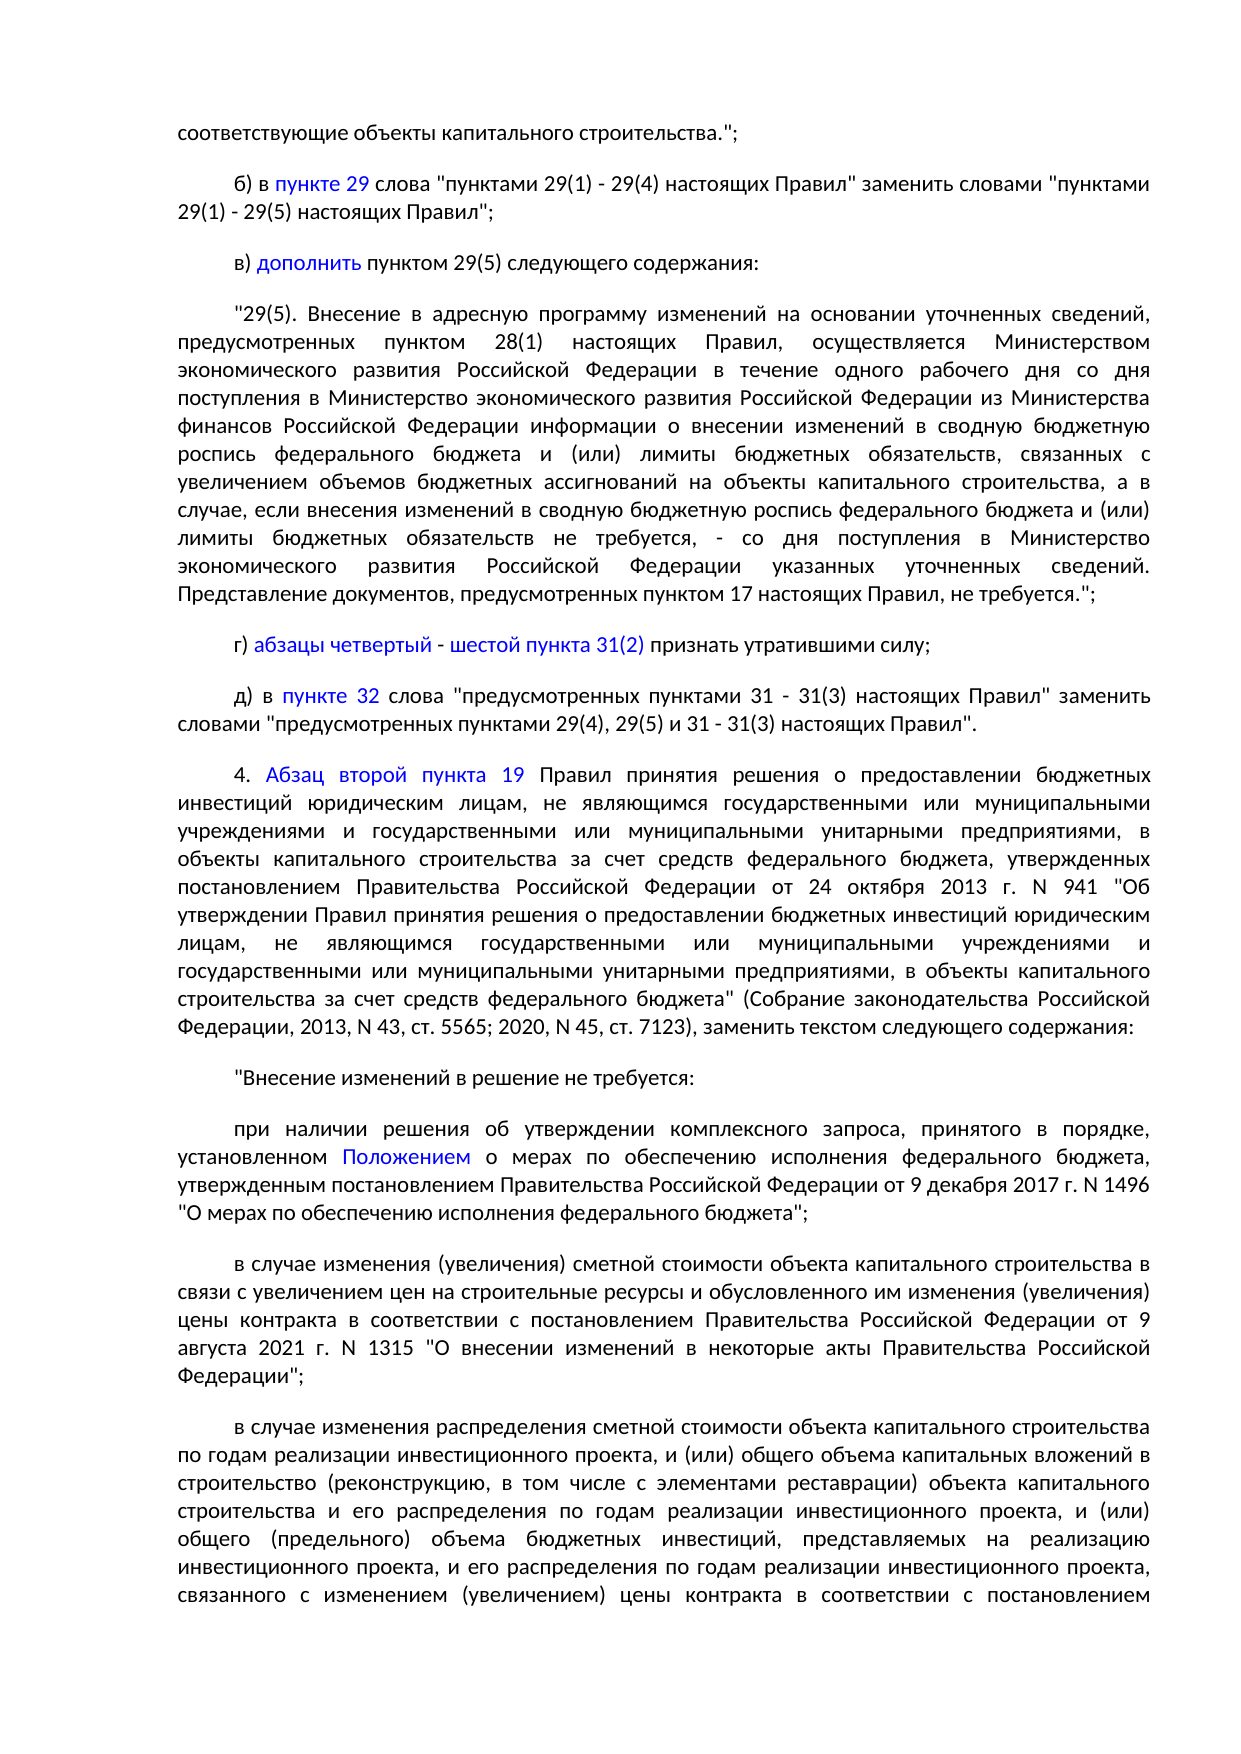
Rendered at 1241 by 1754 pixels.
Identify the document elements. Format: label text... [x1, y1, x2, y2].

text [177, 118, 1152, 146]
text 4. Абзац второй пункта 19 Правил принятия решения о предоставлении бюджетных инвестиций юридическим лицам, не являющимся государственными или муниципальными учреждениями и государственными или муниципальными унитарными предприятиями, в объекты капитального строительства за счет средств федерального бюджета, утвержденных постановлением Правительства Российской Федерации от 24 октября 2013 г. N 941 "Об утверждении Правил принятия решения о предоставлении бюджетных инвестиций юридическим лицам, не являющимся государственными или муниципальными учреждениями и государственными или муниципальными унитарными предприятиями, в объекты капитального строительства за счет средств федерального бюджета" (Собрание законодательства Российской Федерации, 2013, N 43, ст. 5565; 2020, N 45, ст. 7123), заменить текстом следующего содержания: [177, 760, 1152, 1040]
text в) дополнить пунктом 29(5) следующего содержания: [177, 248, 1152, 276]
text г) абзацы четвертый - шестой пункта 31(2) признать утратившими силу; [177, 630, 1152, 658]
text "Внесение изменений в решение не требуется: [177, 1063, 1152, 1091]
text д) в пункте 32 слова "предусмотренных пунктами 31 - 31(3) настоящих Правил" заменить словами "предусмотренных пунктами 29(4), 29(5) и 31 - 31(3) настоящих Правил". [177, 681, 1152, 737]
text б) в пункте 29 слова "пунктами 29(1) - 29(4) настоящих Правил" заменить словами "пунктами 29(1) - 29(5) настоящих Правил"; [177, 169, 1152, 225]
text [177, 1412, 1152, 1608]
text в случае изменения (увеличения) сметной стоимости объекта капитального строительства в связи с увеличением цен на строительные ресурсы и обусловленного им изменения (увеличения) цены контракта в соответствии с постановлением Правительства Российской Федерации от 9 августа 2021 г. N 1315 "О внесении изменений в некоторые акты Правительства Российской Федерации"; [177, 1249, 1152, 1389]
text "29(5). Внесение в адресную программу изменений на основании уточненных сведений, предусмотренных пунктом 28(1) настоящих Правил, осуществляется Министерством экономического развития Российской Федерации в течение одного рабочего дня со дня поступления в Министерство экономического развития Российской Федерации из Министерства финансов Российской Федерации информации о внесении изменений в сводную бюджетную роспись федерального бюджета и (или) лимиты бюджетных обязательств, связанных с увеличением объемов бюджетных ассигнований на объекты капитального строительства, а в случае, если внесения изменений в сводную бюджетную роспись федерального бюджета и (или) лимиты бюджетных обязательств не требуется, - со дня поступления в Министерство экономического развития Российской Федерации указанных уточненных сведений. Представление документов, предусмотренных пунктом 17 настоящих Правил, не требуется."; [177, 299, 1152, 607]
text при наличии решения об утверждении комплексного запроса, принятого в порядке, установленном Положением о мерах по обеспечению исполнения федерального бюджета, утвержденным постановлением Правительства Российской Федерации от 9 декабря 2017 г. N 1496 "О мерах по обеспечению исполнения федерального бюджета"; [177, 1114, 1152, 1226]
